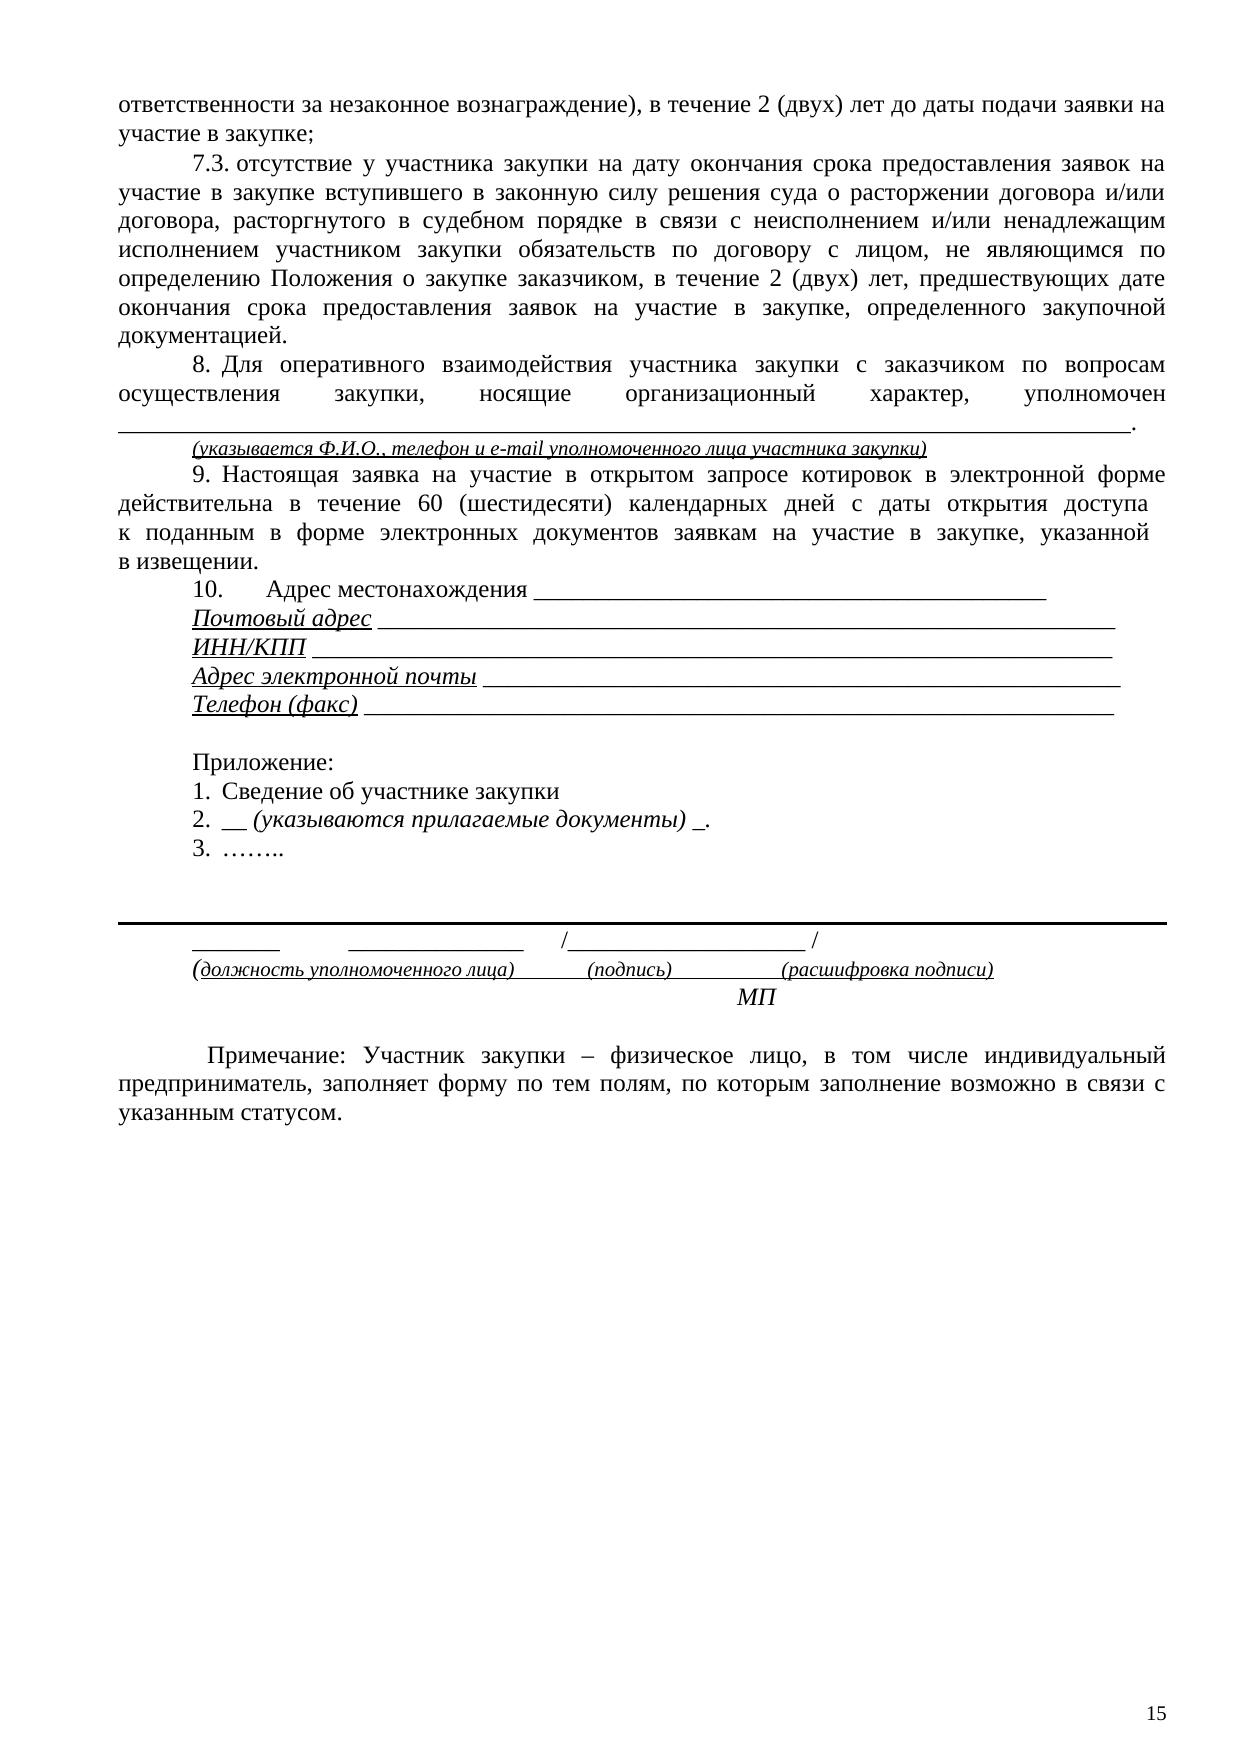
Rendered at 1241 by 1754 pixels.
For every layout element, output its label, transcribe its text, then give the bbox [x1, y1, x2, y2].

text Примечание: Участник закупки – физическое лицо, в том числе индивидуальный предприниматель, заполняет форму по тем полям, по которым заполнение возможно в связи с указанным статусом. [118, 1040, 1167, 1126]
text _______ ______________ /___________________ / [118, 925, 1167, 953]
text Приложение: [118, 747, 1167, 776]
text (указывается Ф.И.О., телефон и e-mail уполномоченного лица участника закупки) [118, 435, 1167, 459]
list __ (указываются прилагаемые документы) _. [118, 804, 1167, 833]
text МП [118, 982, 1167, 1011]
text Телефон (факс) ____________________________________________________________ [118, 689, 1167, 718]
text Адрес электронной почты ___________________________________________________ [118, 661, 1167, 689]
list Для оперативного взаимодействия участника закупки с заказчиком по вопросам осуществления закупки, носящие организационный характер, уполномочен _________________________________________________________________________________. [118, 349, 1167, 435]
list Настоящая заявка на участие в открытом запросе котировок в электронной форме действительна в течение 60 (шестидесяти) календарных дней с даты открытия доступа к поданным в форме электронных документов заявкам на участие в закупке, указанной в извещении. [118, 459, 1167, 574]
list …….. [118, 833, 1167, 862]
text Почтовый адрес ___________________________________________________________ [118, 603, 1167, 632]
list Адрес местонахождения _________________________________________ [118, 574, 1167, 603]
text ИНН/КПП ________________________________________________________________ [118, 632, 1167, 661]
list отсутствие у участника закупки на дату окончания срока предоставления заявок на участие в закупке вступившего в законную силу решения суда о расторжении договора и/или договора, расторгнутого в судебном порядке в связи с неисполнением и/или ненадлежащим исполнением участником закупки обязательств по договору с лицом, не являющимся по определению Положения о закупке заказчиком, в течение 2 (двух) лет, предшествующих дате окончания срока предоставления заявок на участие в закупке, определенного закупочной документацией. [118, 148, 1167, 349]
text (должность уполномоченного лица) (подпись) (расшифровка подписи) [118, 953, 1167, 982]
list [118, 89, 1167, 148]
list Сведение об участнике закупки [118, 776, 1167, 804]
